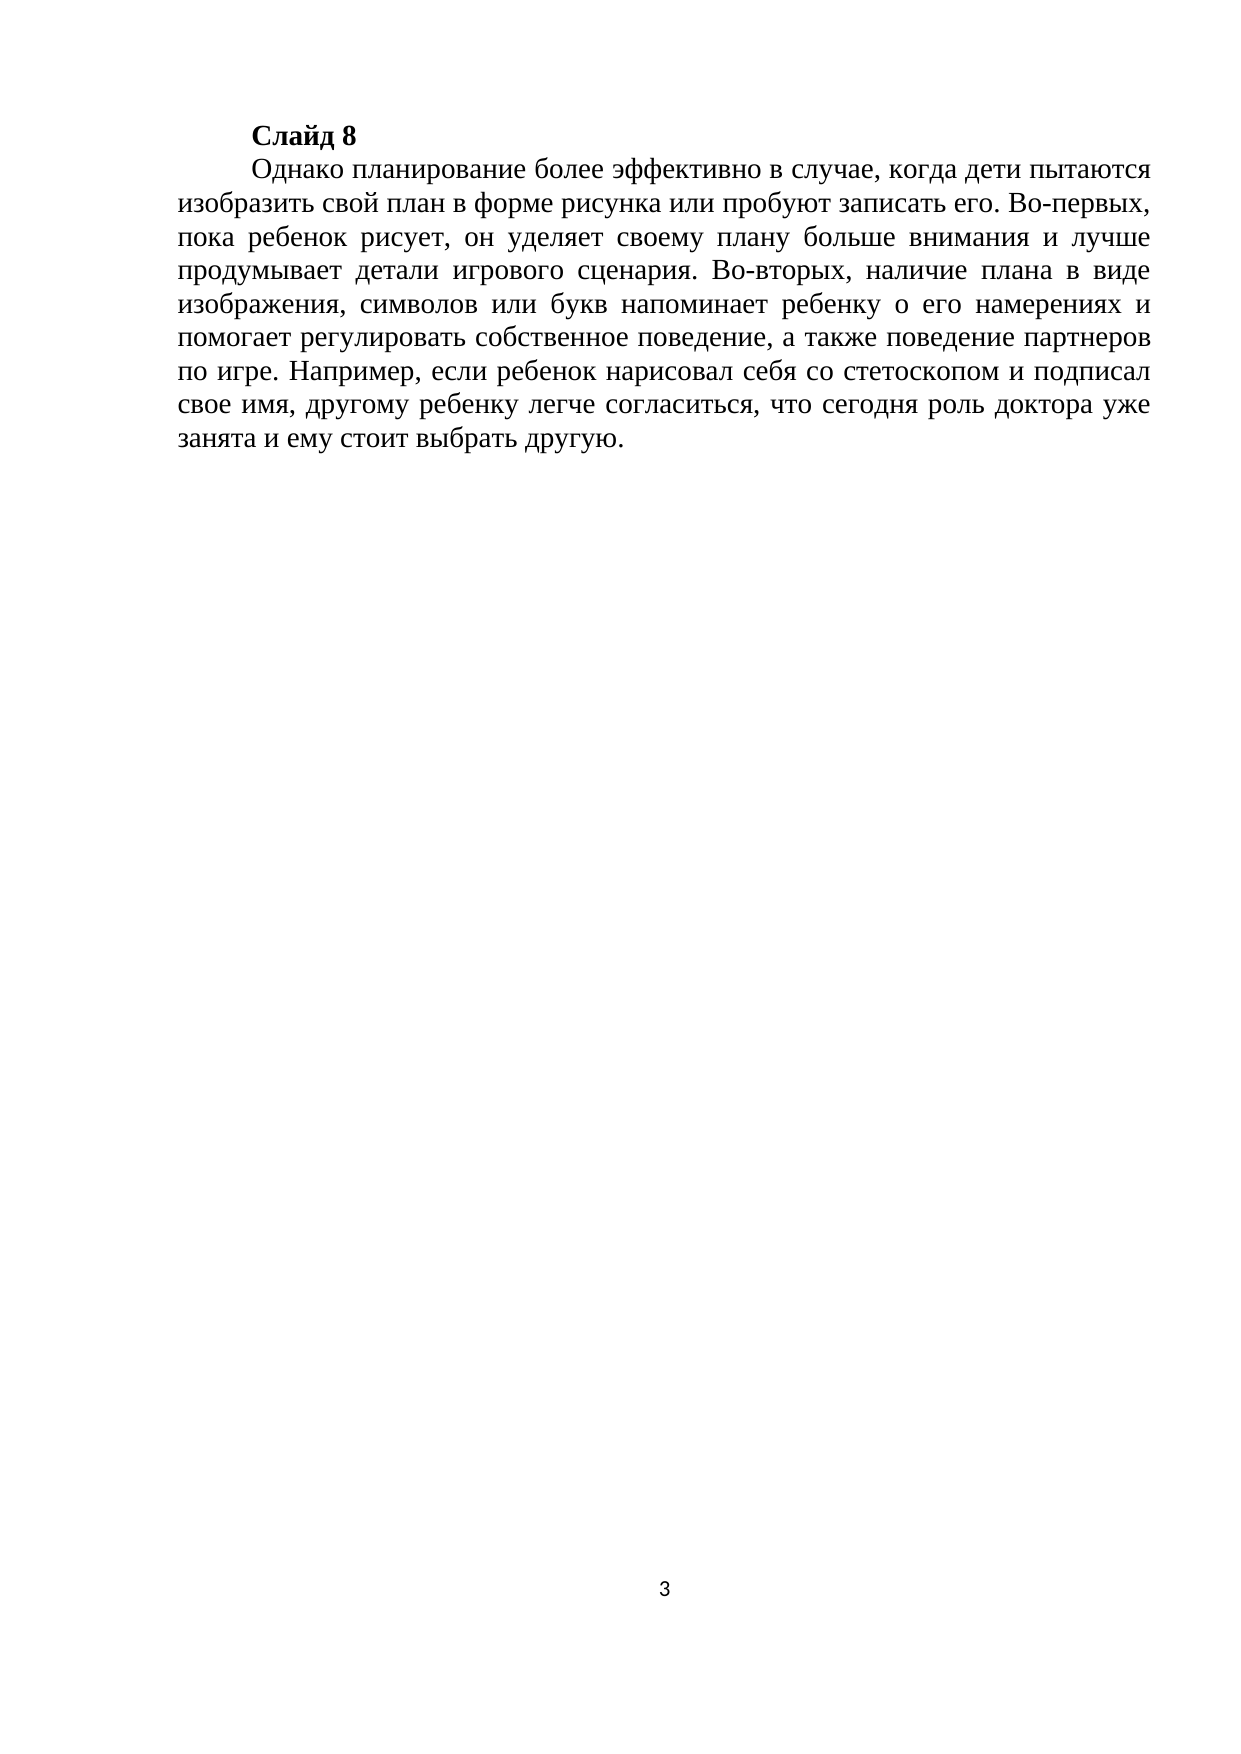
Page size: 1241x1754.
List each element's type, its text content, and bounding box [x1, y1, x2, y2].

text Слайд 8 [177, 118, 1152, 152]
text Однако планирование более эффективно в случае, когда дети пытаются изобразить свой план в форме рисунка или пробуют записать его. Во-первых, пока ребенок рисует, он уделяет своему плану больше внимания и лучше продумывает детали игрового сценария. Во-вторых, наличие плана в виде изображения, символов или букв напоминает ребенку о его намерениях и помогает регулировать собственное поведение, а также поведение партнеров по игре. Например, если ребенок нарисовал себя со стетоскопом и подписал свое имя, другому ребенку легче согласиться, что сегодня роль доктора уже занята и ему стоит выбрать другую. [177, 152, 1152, 453]
